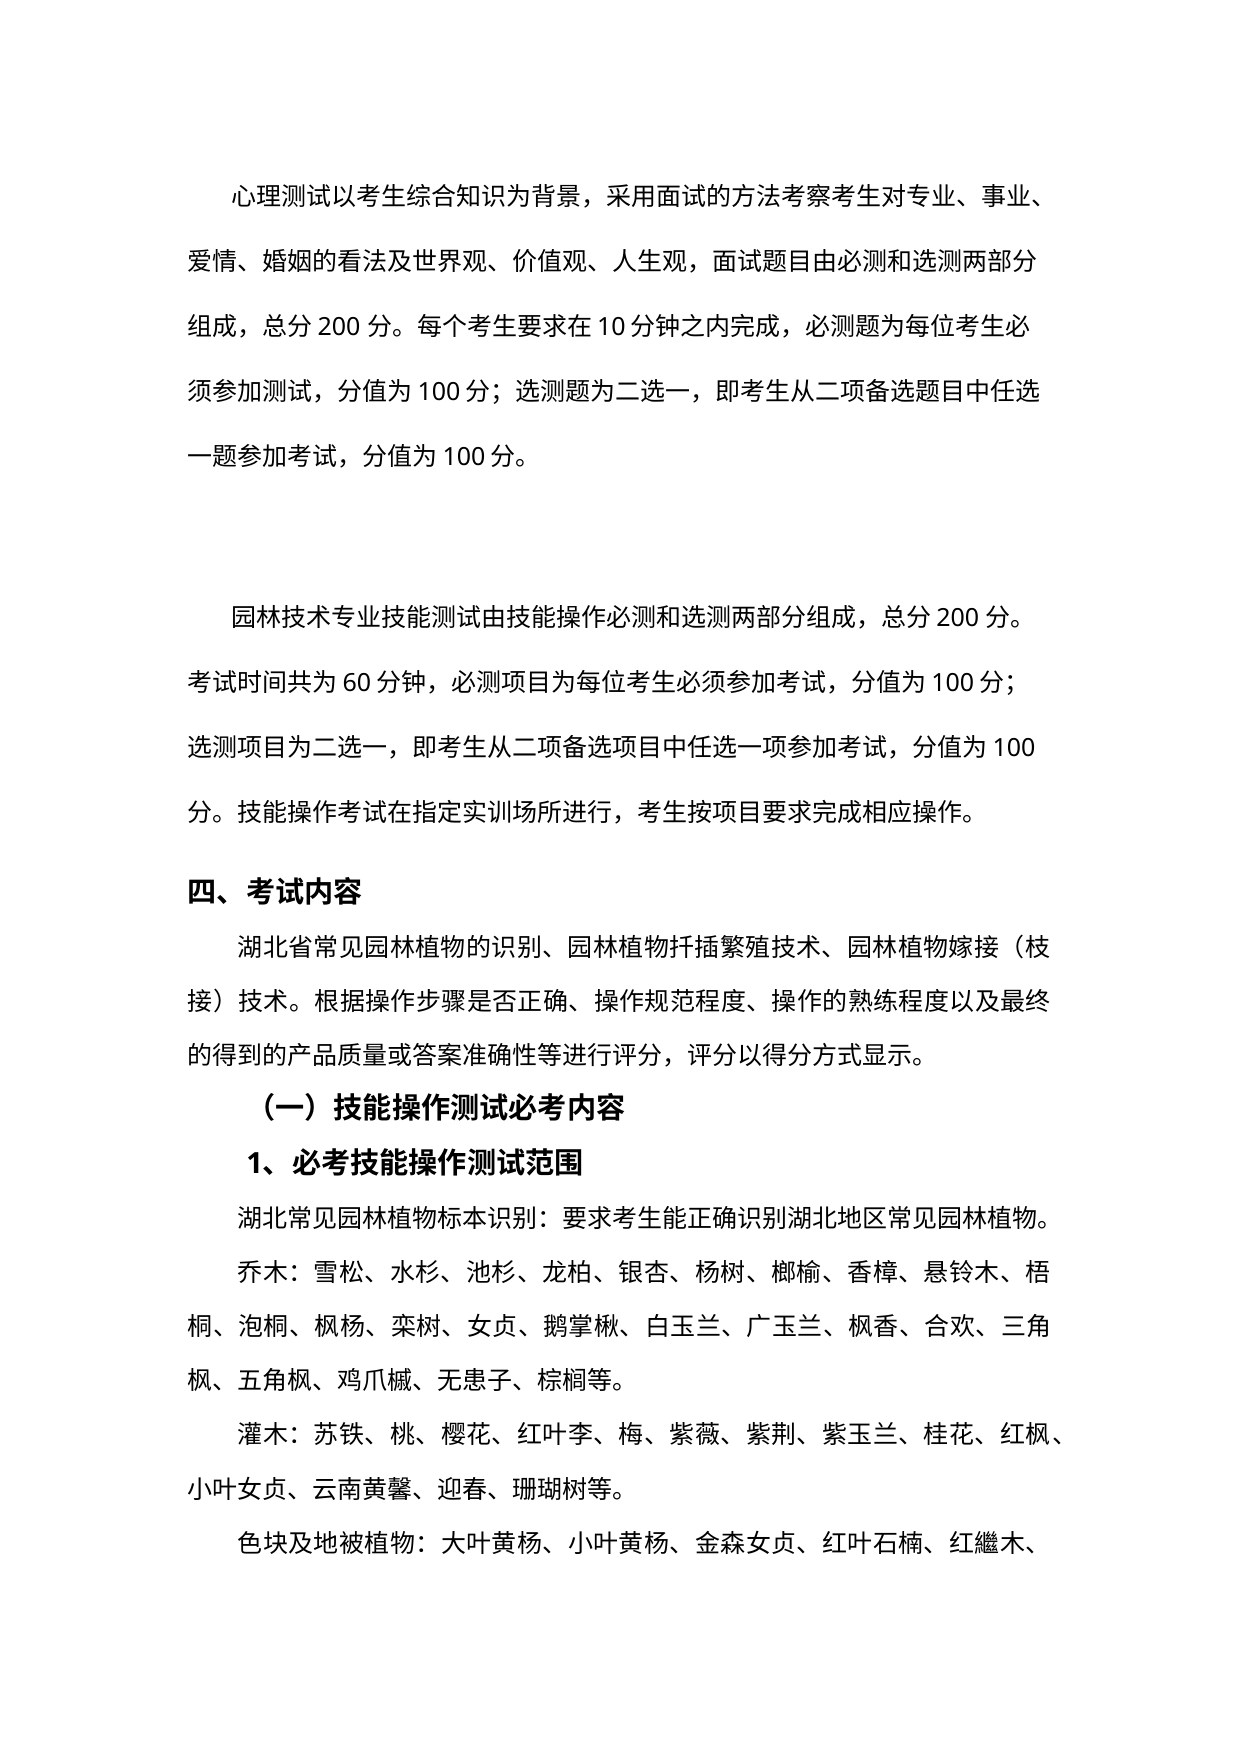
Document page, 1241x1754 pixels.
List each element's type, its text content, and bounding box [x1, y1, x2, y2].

text 湖北省常见园林植物的识别、园林植物扦插繁殖技术、园林植物嫁接（枝接）技术。根据操作步骤是否正确、操作规范程度、操作的熟练程度以及最终的得到的产品质量或答案准确性等进行评分，评分以得分方式显示。 [187, 913, 1053, 1076]
text 灌木：苏铁、桃、樱花、红叶李、梅、紫薇、紫荆、紫玉兰、桂花、红枫、小叶女贞、云南黄馨、迎春、珊瑚树等。 [187, 1401, 1053, 1509]
text 园林技术专业技能测试由技能操作必测和选测两部分组成，总分200 分。考试时间共为60分钟，必测项目为每位考生必须参加考试，分值为100分；选测项目为二选一，即考生从二项备选项目中任选一项参加考试，分值为100分。技能操作考试在指定实训场所进行，考生按项目要求完成相应操作。 [187, 583, 1053, 843]
text 乔木：雪松、水杉、池杉、龙柏、银杏、杨树、榔榆、香樟、悬铃木、梧桐、泡桐、枫杨、栾树、女贞、鹅掌楸、白玉兰、广玉兰、枫香、合欢、三角枫、五角枫、鸡爪槭、无患子、棕榈等。 [187, 1238, 1053, 1401]
text 湖北常见园林植物标本识别：要求考生能正确识别湖北地区常见园林植物。 [187, 1184, 1053, 1238]
text 四、考试内容 [187, 859, 1053, 913]
text （一）技能操作测试必考内容 [187, 1076, 1053, 1130]
text 1、必考技能操作测试范围 [187, 1130, 1053, 1184]
text 心理测试以考生综合知识为背景，采用面试的方法考察考生对专业、事业、爱情、婚姻的看法及世界观、价值观、人生观，面试题目由必测和选测两部分组成，总分200 分。每个考生要求在10分钟之内完成，必测题为每位考生必须参加测试，分值为100分；选测题为二选一，即考生从二项备选题目中任选一题参加考试，分值为100分。 [187, 162, 1053, 487]
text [187, 1509, 1053, 1563]
